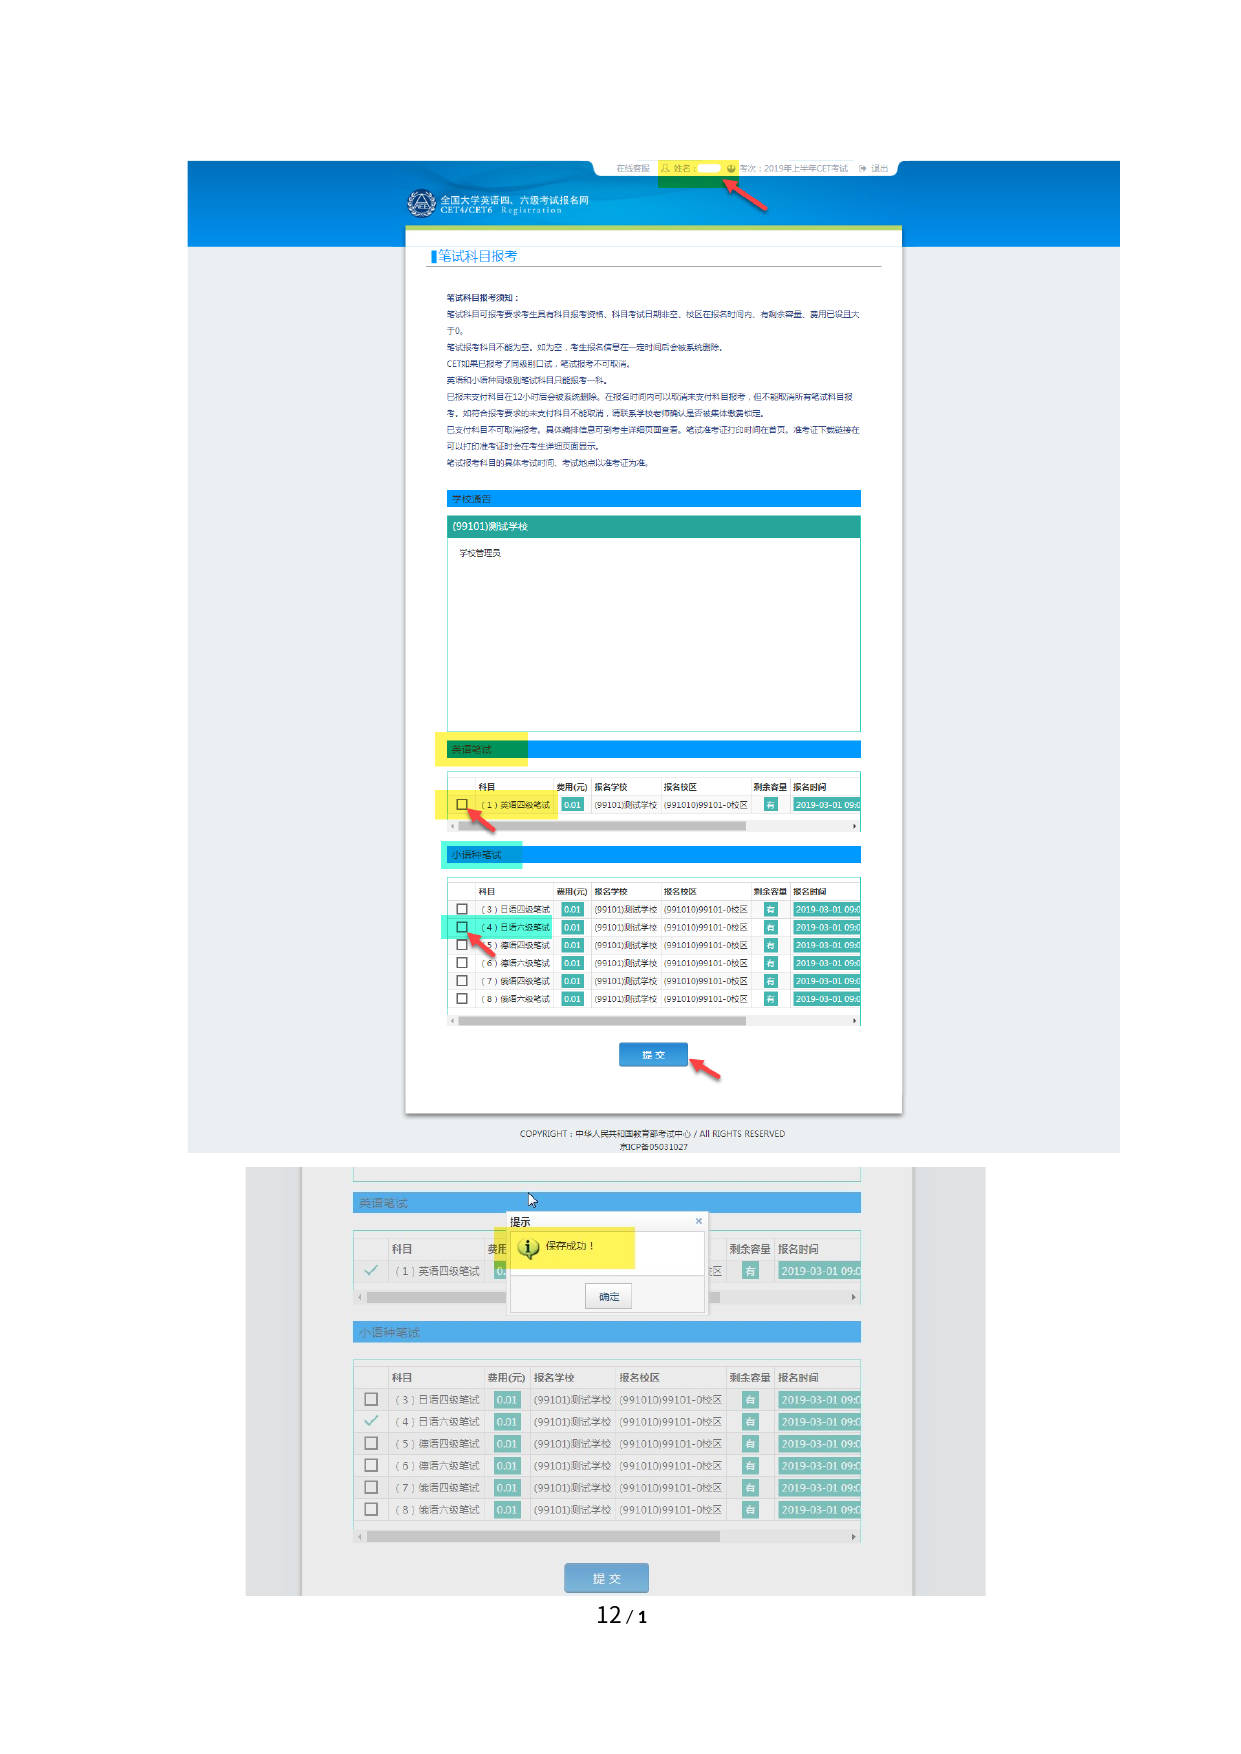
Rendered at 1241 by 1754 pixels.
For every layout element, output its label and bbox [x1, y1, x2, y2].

picture [531, 197, 538, 204]
picture [245, 1167, 986, 1596]
picture [187, 160, 1120, 1153]
picture [502, 197, 509, 203]
